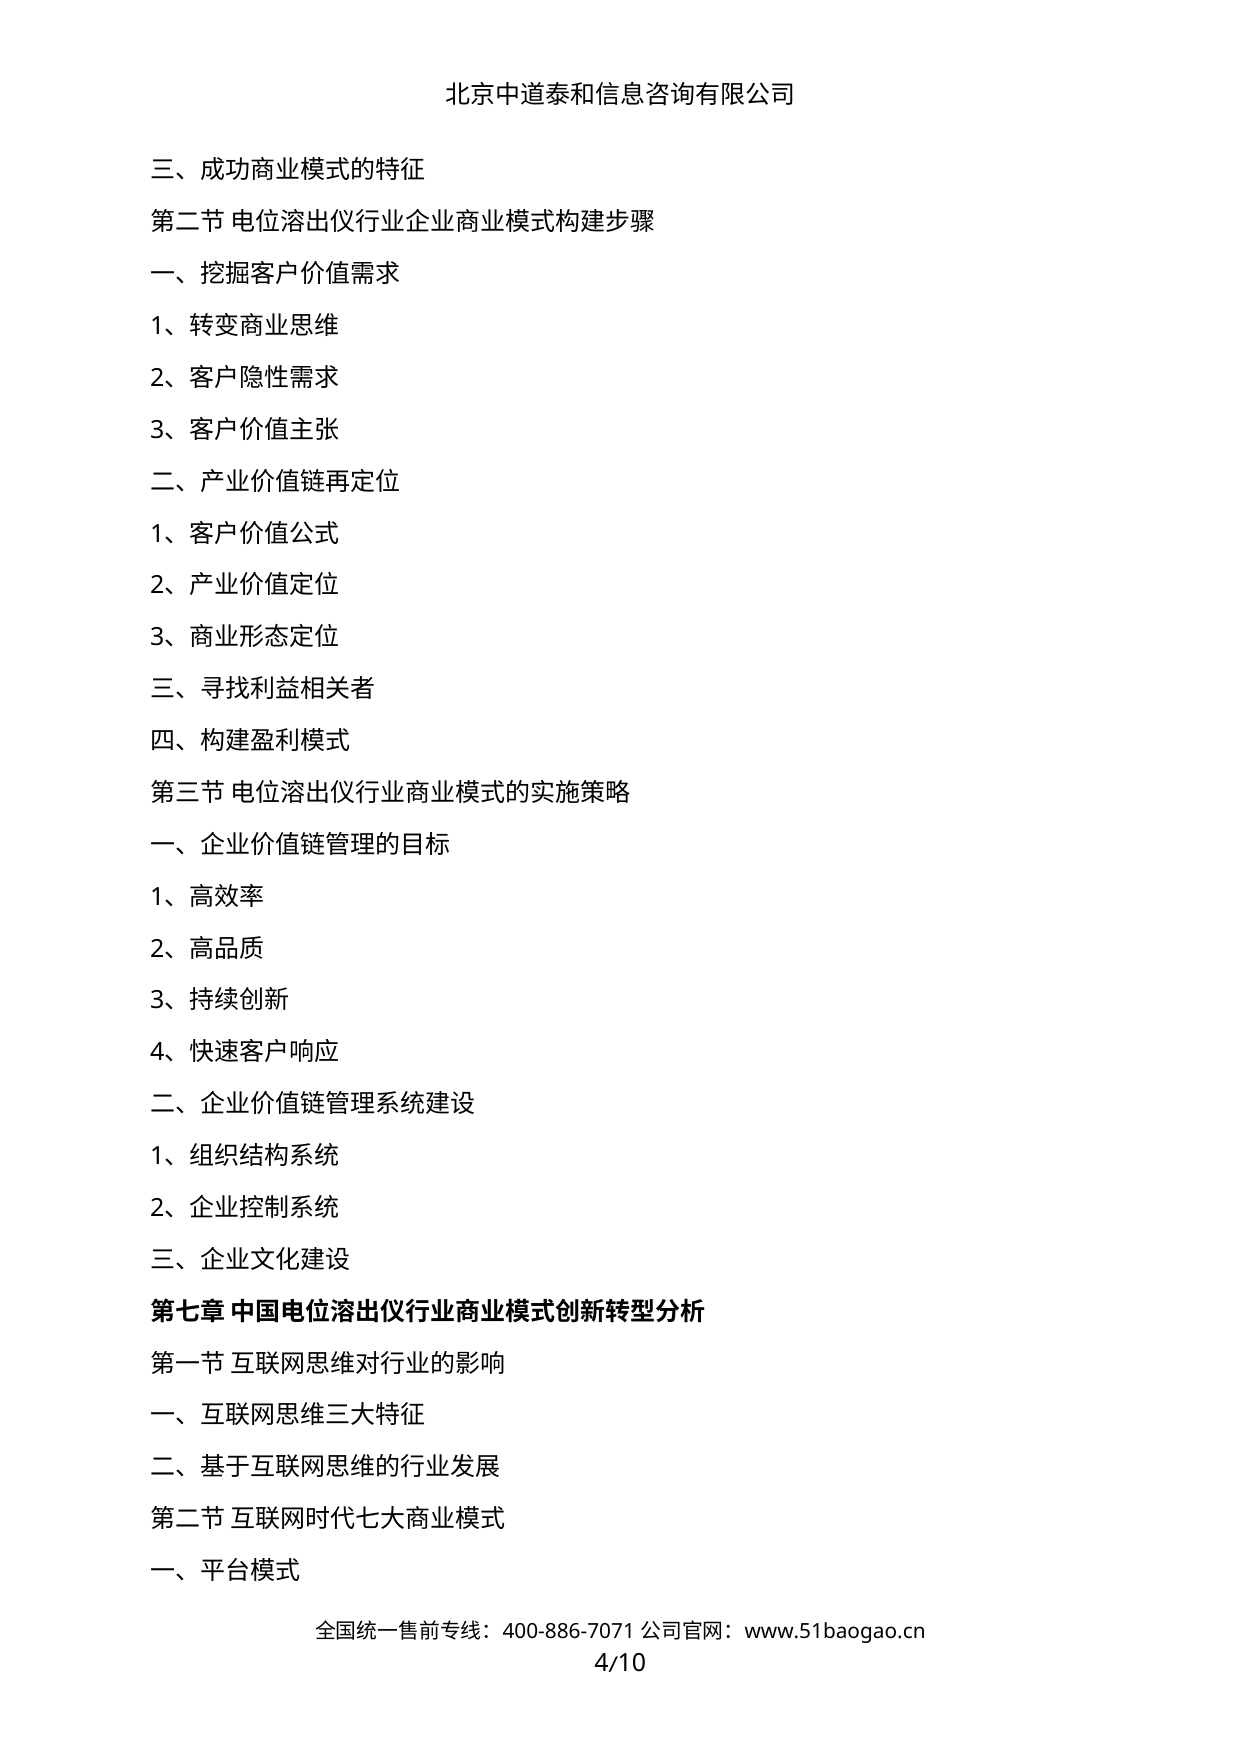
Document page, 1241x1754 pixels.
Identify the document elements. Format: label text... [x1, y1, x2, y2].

text 2、高品质 [150, 928, 1090, 964]
text 2、产业价值定位 [150, 565, 1090, 601]
text 3、持续创新 [150, 980, 1090, 1016]
text 一、互联网思维三大特征 [150, 1395, 1090, 1431]
text 一、平台模式 [150, 1551, 1090, 1587]
text 1、转变商业思维 [150, 306, 1090, 342]
text 1、客户价值公式 [150, 513, 1090, 549]
text 第三节 电位溶出仪行业商业模式的实施策略 [150, 772, 1090, 809]
text 第一节 互联网思维对行业的影响 [150, 1343, 1090, 1379]
text 三、寻找利益相关者 [150, 669, 1090, 705]
text 四、构建盈利模式 [150, 721, 1090, 757]
text 1、高效率 [150, 876, 1090, 912]
text 3、商业形态定位 [150, 617, 1090, 653]
text 三、企业文化建设 [150, 1239, 1090, 1276]
text 3、客户价值主张 [150, 409, 1090, 446]
text 第七章 中国电位溶出仪行业商业模式创新转型分析 [150, 1291, 1090, 1327]
text 2、企业控制系统 [150, 1187, 1090, 1224]
text 二、基于互联网思维的行业发展 [150, 1447, 1090, 1483]
text 三、成功商业模式的特征 [150, 150, 1090, 186]
text 第二节 互联网时代七大商业模式 [150, 1499, 1090, 1535]
text 4、快速客户响应 [150, 1032, 1090, 1068]
text 第二节 电位溶出仪行业企业商业模式构建步骤 [150, 202, 1090, 238]
text 二、产业价值链再定位 [150, 461, 1090, 497]
text 一、企业价值链管理的目标 [150, 824, 1090, 861]
text 2、客户隐性需求 [150, 357, 1090, 394]
text 二、企业价值链管理系统建设 [150, 1084, 1090, 1120]
text 1、组织结构系统 [150, 1136, 1090, 1172]
text 一、挖掘客户价值需求 [150, 254, 1090, 290]
